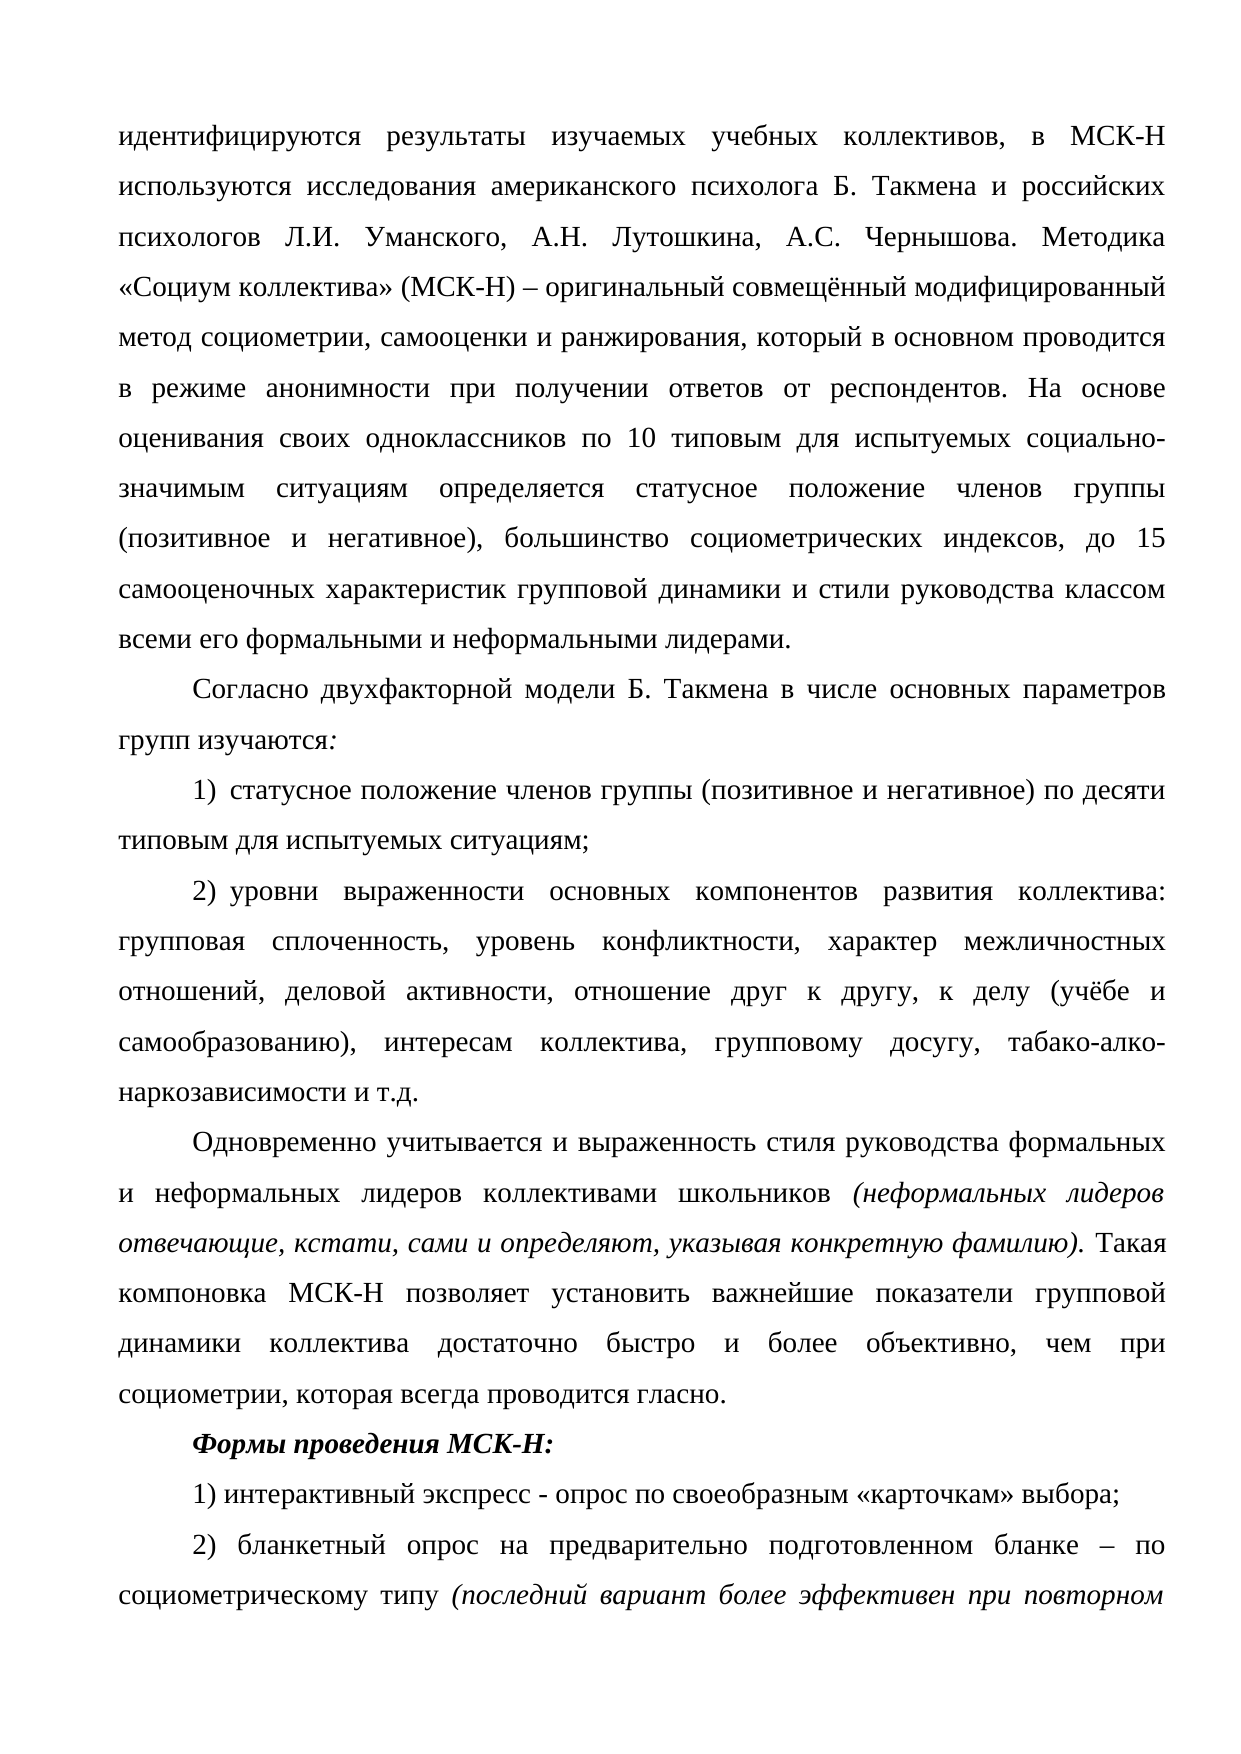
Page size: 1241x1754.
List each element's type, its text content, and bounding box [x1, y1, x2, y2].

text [118, 1527, 1167, 1611]
text Одновременно учитывается и выраженность стиля руководства формальных и неформальных лидеров коллективами школьников (неформальных лидеров отвечающие, кстати, сами и определяют, указывая конкретную фамилию). Такая компоновка МСК-Н позволяет установить важнейшие показатели групповой динамики коллектива достаточно быстро и более объективно, чем при социометрии, которая всегда проводится гласно. [118, 1124, 1167, 1409]
list уровни выраженности основных компонентов развития коллектива: групповая сплоченность, уровень конфликтности, характер межличностных отношений, деловой активности, отношение друг к другу, к делу (учёбе и самообразованию), интересам коллектива, групповому досугу, табако-алко-наркозависимости и т.д. [118, 873, 1167, 1108]
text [118, 118, 1167, 655]
text 1) интерактивный экспресс - опрос по своеобразным «карточкам» выбора; [118, 1477, 1167, 1510]
text Согласно двухфакторной модели Б. Такмена в числе основных параметров групп изучаются: [118, 672, 1167, 755]
list статусное положение членов группы (позитивное и негативное) по десяти типовым для испытуемых ситуациям; [118, 772, 1167, 856]
text Формы проведения МСК-Н: [118, 1426, 1167, 1460]
